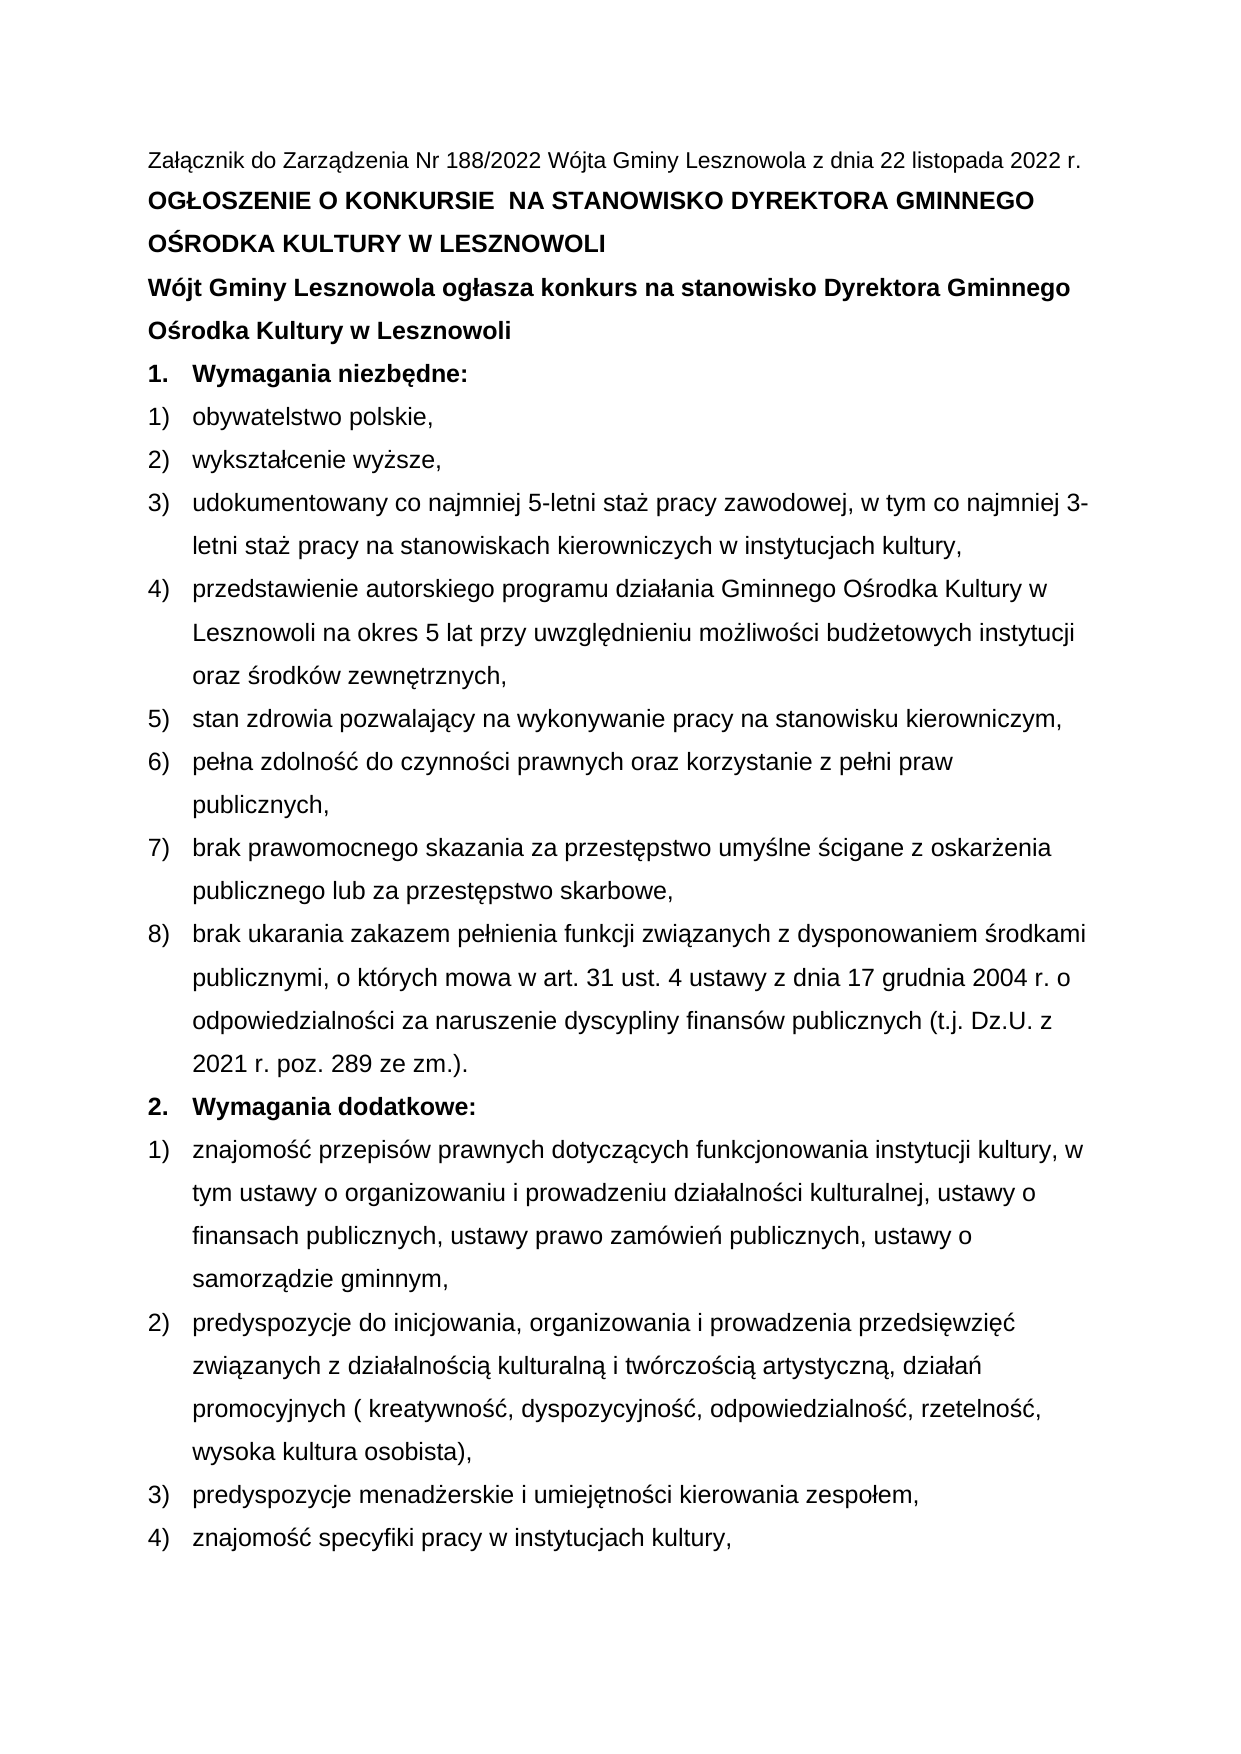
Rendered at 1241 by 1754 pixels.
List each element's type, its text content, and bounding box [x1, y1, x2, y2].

text OGŁOSZENIE O KONKURSIE NA STANOWISKO DYREKTORA GMINNEGO OŚRODKA KULTURY W LESZNOWOLI [148, 186, 1093, 258]
list Wymagania niezbędne: [148, 359, 1093, 388]
list Wymagania dodatkowe: [148, 1092, 1093, 1121]
list przedstawienie autorskiego programu działania Gminnego Ośrodka Kultury w Lesznowoli na okres 5 lat przy uwzględnieniu możliwości budżetowych instytucji oraz środków zewnętrznych, [148, 574, 1093, 689]
text Załącznik do Zarządzenia Nr 188/2022 Wójta Gminy Lesznowola z dnia 22 listopada 2022 r. [148, 147, 1093, 173]
list udokumentowany co najmniej 5-letni staż pracy zawodowej, w tym co najmniej 3-letni staż pracy na stanowiskach kierowniczych w instytucjach kultury, [148, 488, 1093, 560]
list znajomość przepisów prawnych dotyczących funkcjonowania instytucji kultury, w tym ustawy o organizowaniu i prowadzeniu działalności kulturalnej, ustawy o finansach publicznych, ustawy prawo zamówień publicznych, ustawy o samorządzie gminnym, [148, 1135, 1093, 1293]
list pełna zdolność do czynności prawnych oraz korzystanie z pełni praw publicznych, [148, 747, 1093, 819]
list stan zdrowia pozwalający na wykonywanie pracy na stanowisku kierowniczym, [148, 704, 1093, 733]
list brak prawomocnego skazania za przestępstwo umyślne ścigane z oskarżenia publicznego lub za przestępstwo skarbowe, [148, 833, 1093, 905]
list brak ukarania zakazem pełnienia funkcji związanych z dysponowaniem środkami publicznymi, o których mowa w art. 31 ust. 4 ustawy z dnia 17 grudnia 2004 r. o odpowiedzialności za naruszenie dyscypliny finansów publicznych (t.j. Dz.U. z 2021 r. poz. 289 ze zm.). [148, 919, 1093, 1078]
list obywatelstwo polskie, [148, 402, 1093, 431]
list predyspozycje menadżerskie i umiejętności kierowania zespołem, [148, 1480, 1093, 1509]
list predyspozycje do inicjowania, organizowania i prowadzenia przedsięwzięć związanych z działalnością kulturalną i twórczością artystyczną, działań promocyjnych ( kreatywność, dyspozycyjność, odpowiedzialność, rzetelność, wysoka kultura osobista), [148, 1308, 1093, 1466]
list wykształcenie wyższe, [148, 445, 1093, 474]
text Wójt Gminy Lesznowola ogłasza konkurs na stanowisko Dyrektora Gminnego Ośrodka Kultury w Lesznowoli [148, 273, 1093, 344]
list znajomość specyfiki pracy w instytucjach kultury, [148, 1523, 1093, 1552]
